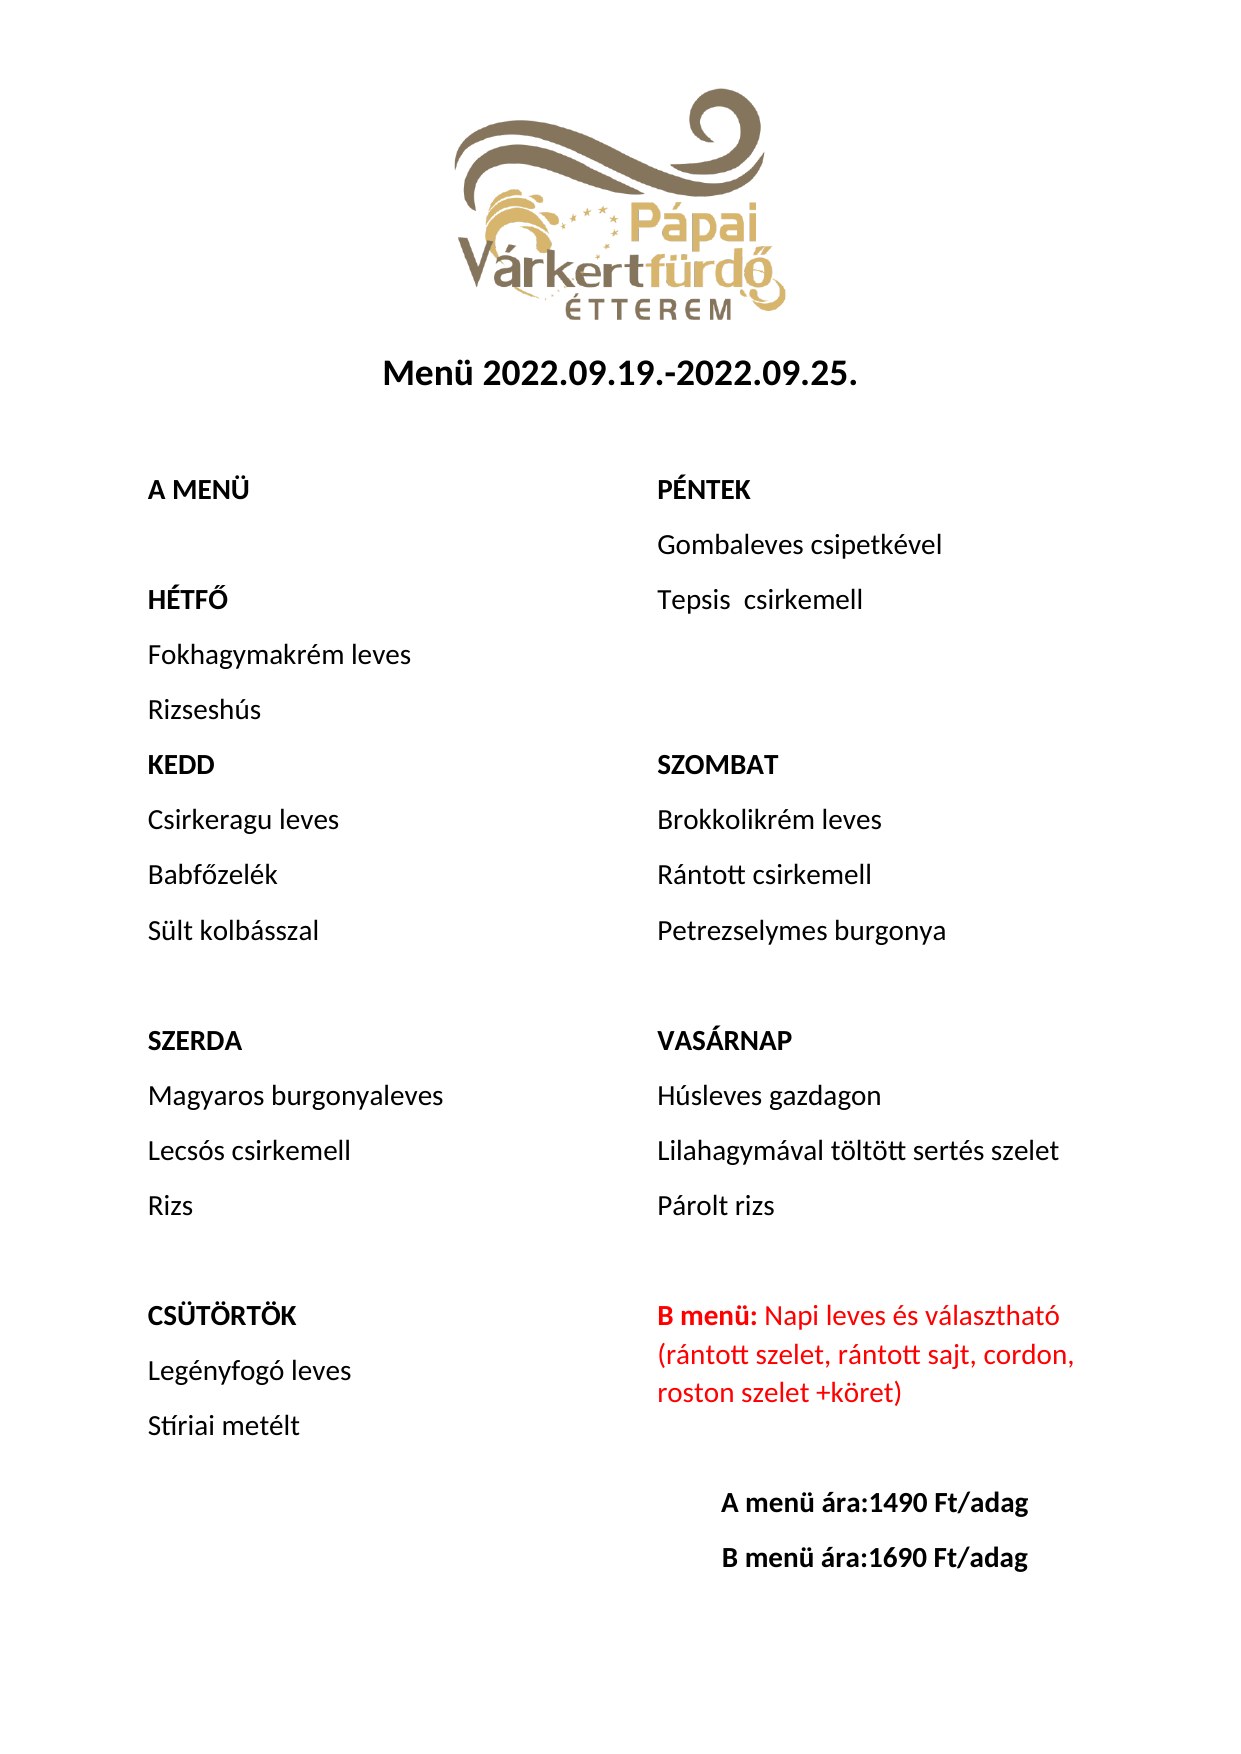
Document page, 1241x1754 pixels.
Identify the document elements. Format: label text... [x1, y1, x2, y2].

text A menü ára:1490 Ft/adag [657, 1484, 1092, 1520]
text Tepsis csirkemell [657, 581, 1092, 617]
text Párolt rizs [657, 1187, 1092, 1223]
text Stíriai metélt [148, 1407, 583, 1443]
picture [454, 88, 786, 320]
text Fokhagymakrém leves [148, 636, 583, 672]
text Húsleves gazdagon [657, 1077, 1092, 1112]
text HÉTFŐ [148, 581, 583, 617]
text Sült kolbásszal [148, 912, 583, 947]
text Rizs [148, 1187, 583, 1223]
text Rántott csirkemell [657, 856, 1092, 892]
text Magyaros burgonyaleves [148, 1077, 583, 1112]
text PÉNTEK [657, 471, 1092, 506]
text A MENÜ [148, 471, 583, 506]
text VASÁRNAP [657, 1022, 1092, 1057]
text Petrezselymes burgonya [657, 912, 1092, 947]
text Brokkolikrém leves [657, 801, 1092, 837]
text SZERDA [148, 1022, 583, 1057]
text B menü: Napi leves és választható (rántott szelet, rántott sajt, cordon, roston szelet +köret) [657, 1297, 1092, 1410]
text Rizseshús [148, 691, 583, 727]
text Babfőzelék [148, 856, 583, 892]
text SZOMBAT [657, 746, 1092, 782]
text CSÜTÖRTÖK [148, 1297, 583, 1333]
text Legényfogó leves [148, 1352, 583, 1388]
text Lilahagymával töltött sertés szelet [657, 1132, 1092, 1168]
text Lecsós csirkemell [148, 1132, 583, 1168]
text B menü ára:1690 Ft/adag [657, 1539, 1092, 1575]
text Menü 2022.09.19.-2022.09.25. [148, 349, 1092, 395]
text KEDD [148, 746, 583, 782]
text Gombaleves csipetkével [657, 526, 1092, 561]
text Csirkeragu leves [148, 801, 583, 837]
